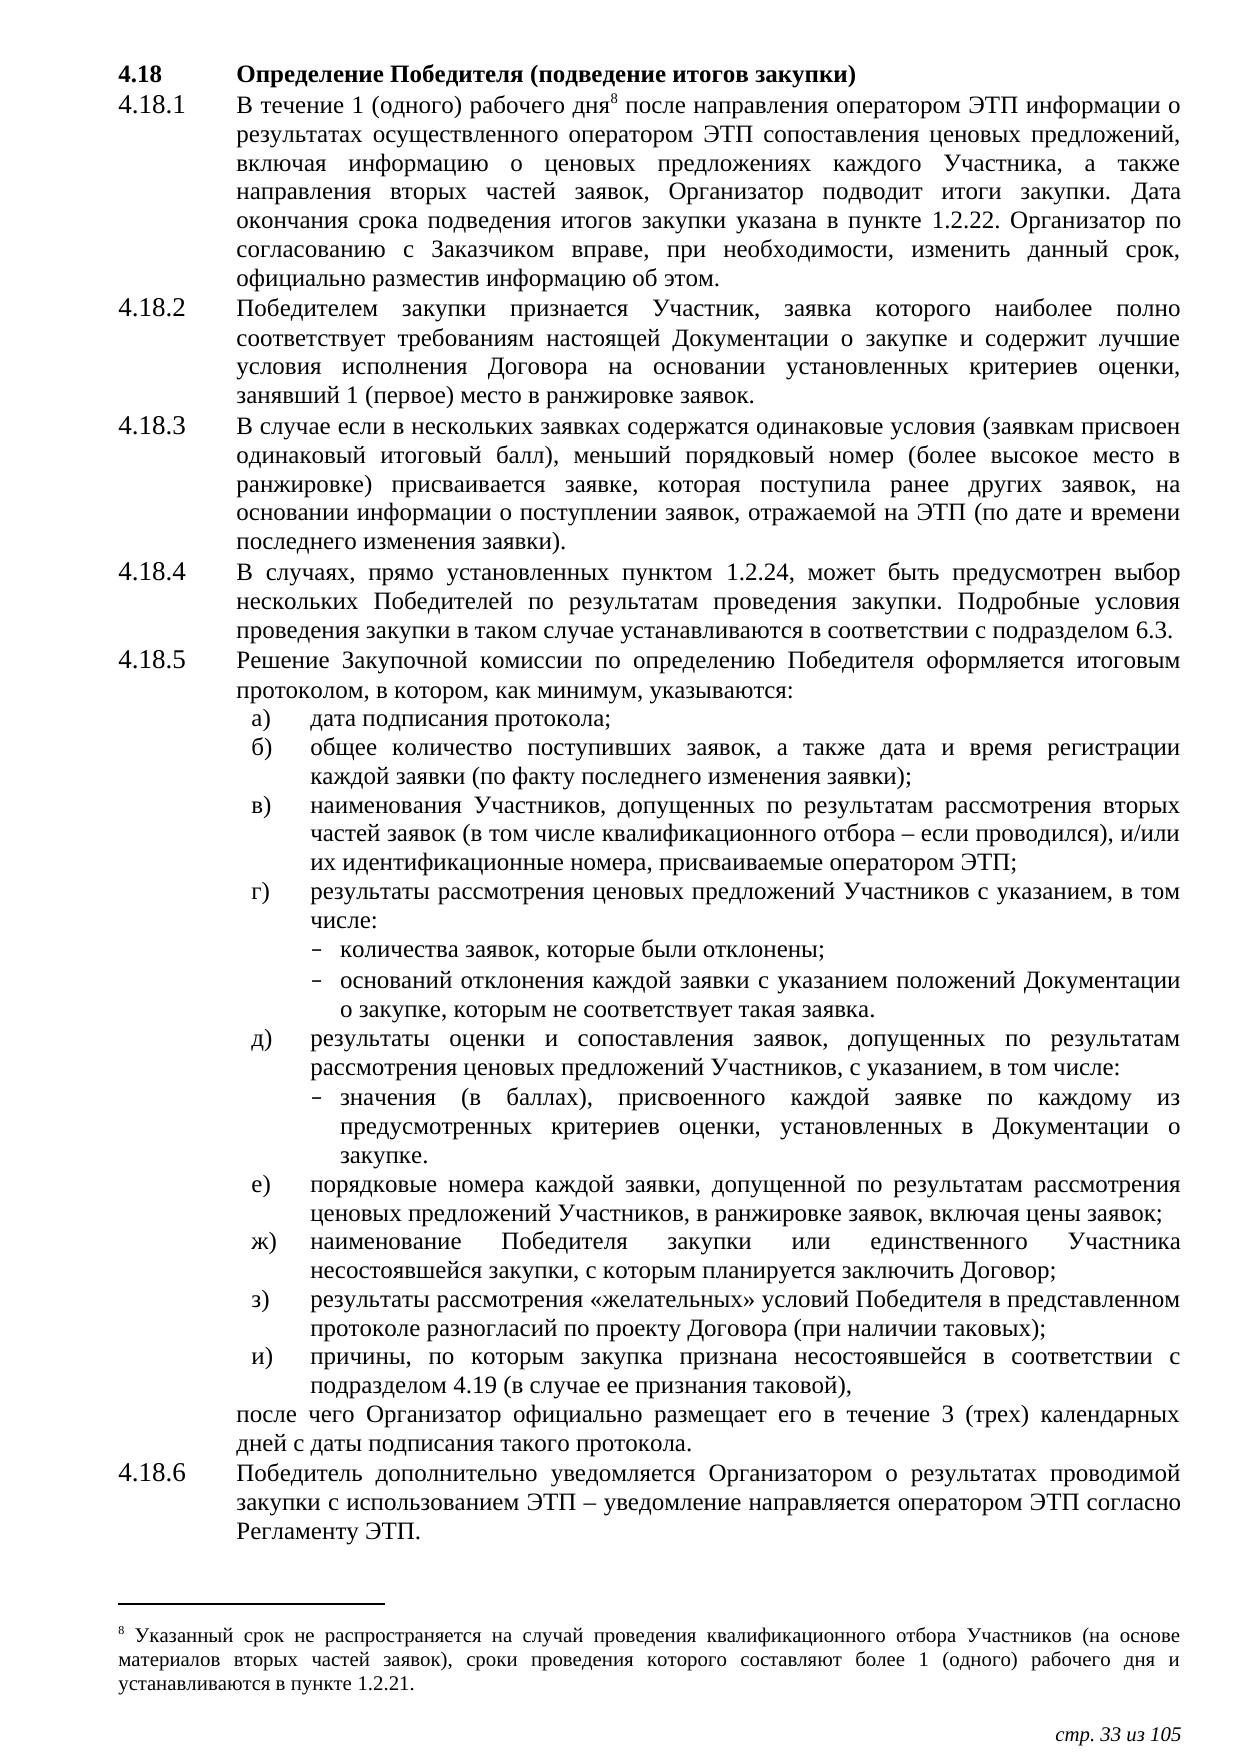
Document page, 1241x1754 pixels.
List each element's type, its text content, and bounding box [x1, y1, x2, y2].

text общее количество поступивших заявок, а также дата и время регистрации каждой заявки (по факту последнего изменения заявки); [251, 732, 1181, 790]
text результаты оценки и сопоставления заявок, допущенных по результатам рассмотрения ценовых предложений Участников, с указанием, в том числе: [251, 1023, 1181, 1081]
list количества заявок, которые были отклонены; [310, 933, 1181, 964]
text порядковые номера каждой заявки, допущенной по результатам рассмотрения ценовых предложений Участников, в ранжировке заявок, включая цены заявок; [251, 1169, 1181, 1226]
text наименование Победителя закупки или единственного Участника несостоявшейся закупки, с которым планируется заключить Договор; [251, 1226, 1181, 1284]
text дата подписания протокола; [251, 703, 1181, 732]
text результаты рассмотрения ценовых предложений Участников с указанием, в том числе: [251, 876, 1181, 933]
list значения (в баллах), присвоенного каждой заявке по каждому из предусмотренных критериев оценки, установленных в Документации о закупке. [310, 1081, 1181, 1169]
list после чего Организатор официально размещает его в течение 3 (трех) календарных дней с даты подписания такого протокола. [236, 1399, 1181, 1456]
text наименования Участников, допущенных по результатам рассмотрения вторых частей заявок (в том числе квалификационного отбора – если проводился), и/или их идентификационные номера, присваиваемые оператором ЭТП; [251, 790, 1181, 876]
subtitle Определение Победителя (подведение итогов закупки) [118, 59, 1181, 88]
text Победитель дополнительно уведомляется Организатором о результатах проводимой закупки с использованием ЭТП – уведомление направляется оператором ЭТП согласно Регламенту ЭТП. [118, 1456, 1181, 1545]
text В случаях, прямо установленных пунктом 1.2.24, может быть предусмотрен выбор нескольких Победителей по результатам проведения закупки. Подробные условия проведения закупки в таком случае устанавливаются в соответствии с подразделом 6.3. [118, 555, 1181, 644]
text результаты рассмотрения «желательных» условий Победителя в представленном протоколе разногласий по проекту Договора (при наличии таковых); [251, 1284, 1181, 1341]
list оснований отклонения каждой заявки с указанием положений Документации о закупке, которым не соответствует такая заявка. [310, 964, 1181, 1023]
text Решение Закупочной комиссии по определению Победителя оформляется итоговым протоколом, в котором, как минимум, указываются: [118, 644, 1181, 703]
text В течение 1 (одного) рабочего дня после направления оператором ЭТП информации о результатах осуществленного оператором ЭТП сопоставления ценовых предложений, включая информацию о ценовых предложениях каждого Участника, а также направления вторых частей заявок, Организатор подводит итоги закупки. Дата окончания срока подведения итогов закупки указана в пункте 1.2.22. Организатор по согласованию с Заказчиком вправе, при необходимости, изменить данный срок, официально разместив информацию об этом. [118, 88, 1181, 291]
text причины, по которым закупка признана несостоявшейся в соответствии с подразделом 4.19 (в случае ее признания таковой), [251, 1341, 1181, 1399]
text Победителем закупки признается Участник, заявка которого наиболее полно соответствует требованиям настоящей Документации о закупке и содержит лучшие условия исполнения Договора на основании установленных критериев оценки, занявший 1 (первое) место в ранжировке заявок. [118, 291, 1181, 409]
text В случае если в нескольких заявках содержатся одинаковые условия (заявкам присвоен одинаковый итоговый балл), меньший порядковый номер (более высокое место в ранжировке) присваивается заявке, которая поступила ранее других заявок, на основании информации о поступлении заявок, отражаемой на ЭТП (по дате и времени последнего изменения заявки). [118, 409, 1181, 555]
